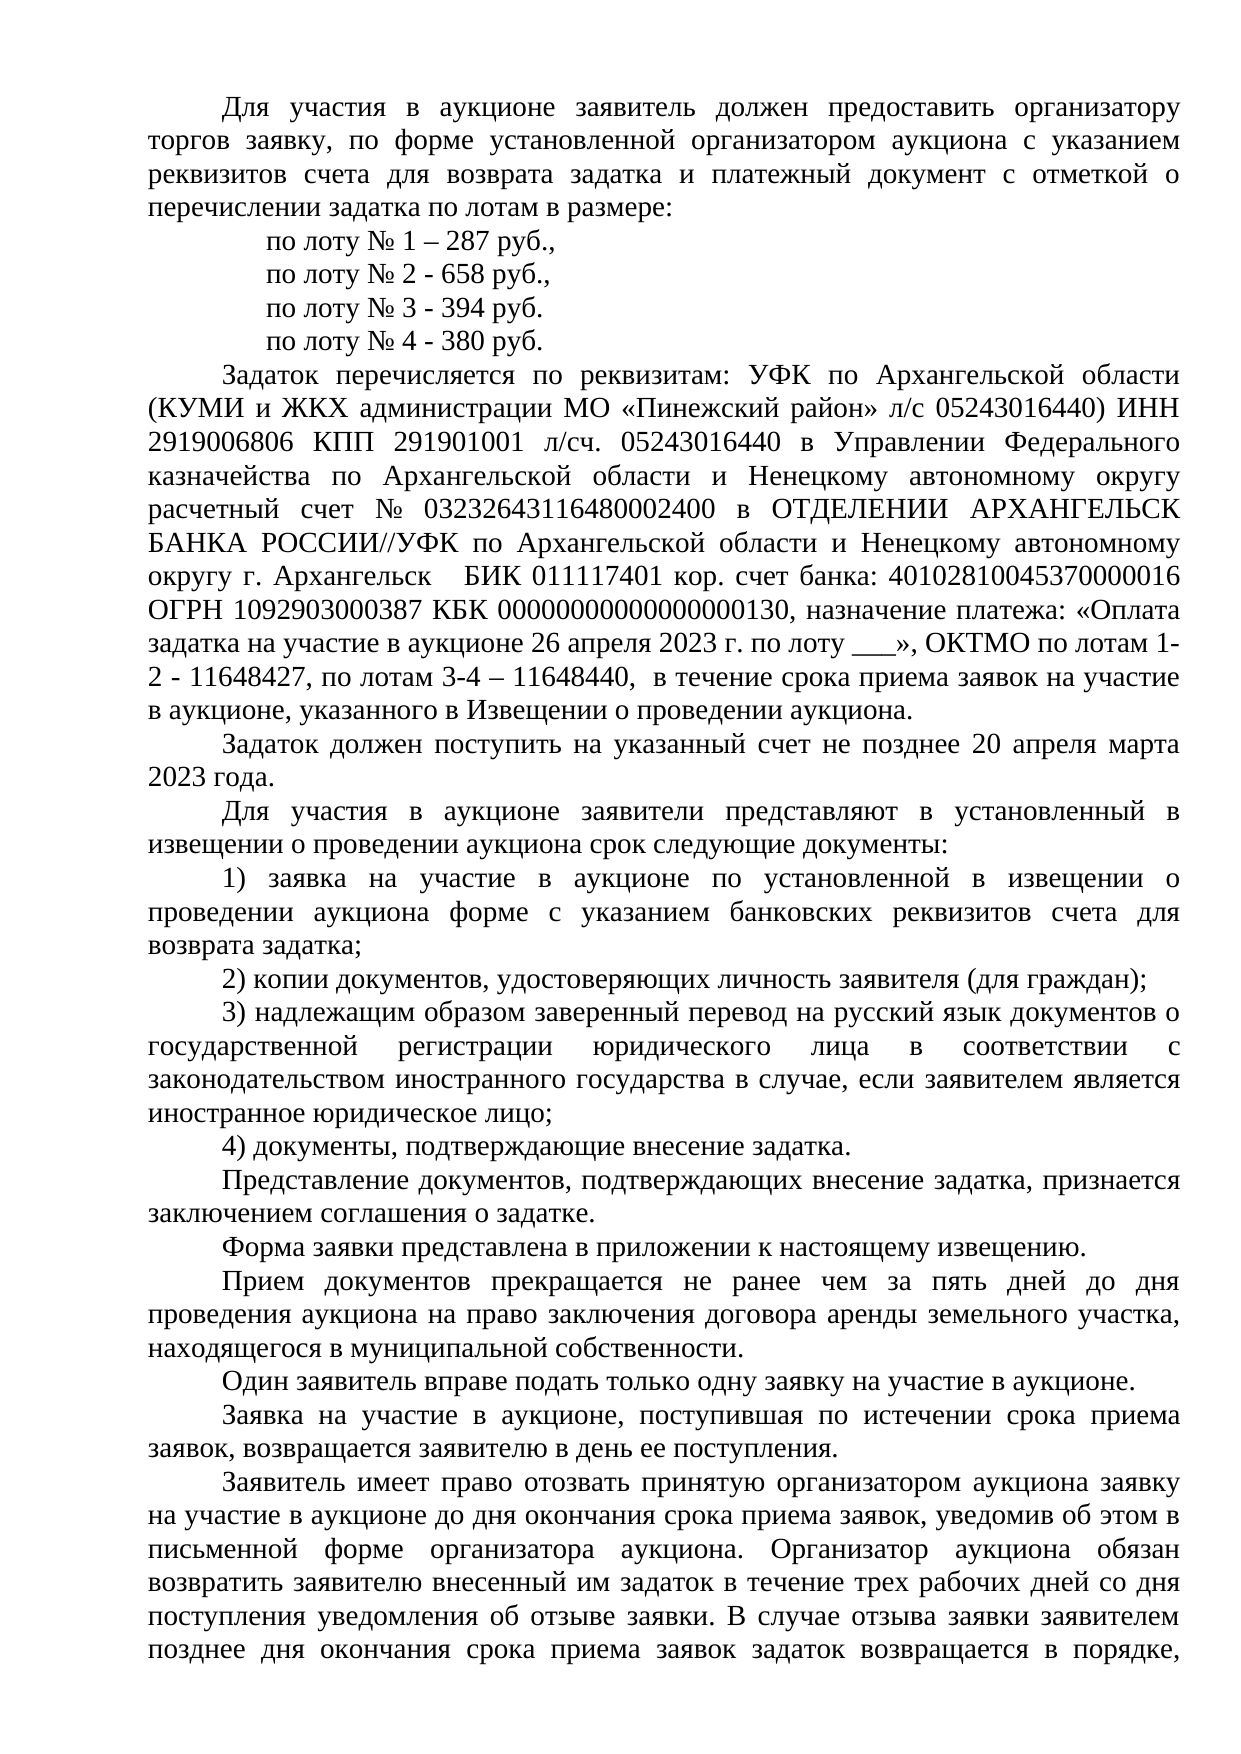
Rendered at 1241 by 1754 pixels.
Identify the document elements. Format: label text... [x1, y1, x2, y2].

text Заявка на участие в аукционе, поступившая по истечении срока приема заявок, возвращается заявителю в день ее поступления. [148, 1397, 1181, 1464]
text Задаток перечисляется по реквизитам: УФК по Архангельской области (КУМИ и ЖКХ администрации МО «Пинежский район» л/с 05243016440) ИНН 2919006806 КПП 291901001 л/сч. 05243016440 в Управлении Федерального казначейства по Архангельской области и Ненецкому автономному округу расчетный счет № 03232643116480002400 в ОТДЕЛЕНИИ АРХАНГЕЛЬСК БАНКА РОССИИ//УФК по Архангельской области и Ненецкому автономному округу г. Архангельск БИК 011117401 кор. счет банка: 40102810045370000016 ОГРН 1092903000387 КБК 00000000000000000130, назначение платежа: «Оплата задатка на участие в аукционе 26 апреля 2023 г. по лоту ___», ОКТМО по лотам 1-2 - 11648427, по лотам 3-4 – 11648440, в течение срока приема заявок на участие в аукционе, указанного в Извещении о проведении аукциона. [148, 357, 1181, 726]
text 3) надлежащим образом заверенный перевод на русский язык документов о государственной регистрации юридического лица в соответствии с законодательством иностранного государства в случае, если заявителем является иностранное юридическое лицо; [148, 994, 1181, 1128]
text по лоту № 1 – 287 руб., [148, 223, 1181, 256]
text Прием документов прекращается не ранее чем за пять дней до дня проведения аукциона на право заключения договора аренды земельного участка, находящегося в муниципальной собственности. [148, 1263, 1181, 1363]
text Представление документов, подтверждающих внесение задатка, признается заключением соглашения о задатке. [148, 1162, 1181, 1229]
text по лоту № 4 - 380 руб. [148, 323, 1181, 357]
text 2) копии документов, удостоверяющих личность заявителя (для граждан); [148, 961, 1181, 994]
text Один заявитель вправе подать только одну заявку на участие в аукционе. [148, 1363, 1181, 1397]
text Форма заявки представлена в приложении к настоящему извещению. [148, 1229, 1181, 1263]
text Для участия в аукционе заявитель должен предоставить организатору торгов заявку, по форме установленной организатором аукциона с указанием реквизитов счета для возврата задатка и платежный документ с отметкой о перечислении задатка по лотам в размере: [148, 89, 1181, 223]
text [148, 1464, 1181, 1665]
text по лоту № 2 - 658 руб., [148, 256, 1181, 290]
text Задаток должен поступить на указанный счет не позднее 20 апреля марта 2023 года. [148, 726, 1181, 793]
text 1) заявка на участие в аукционе по установленной в извещении о проведении аукциона форме с указанием банковских реквизитов счета для возврата задатка; [148, 860, 1181, 961]
text 4) документы, подтверждающие внесение задатка. [148, 1128, 1181, 1162]
text Для участия в аукционе заявители представляют в установленный в извещении о проведении аукциона срок следующие документы: [148, 793, 1181, 860]
text по лоту № 3 - 394 руб. [148, 290, 1181, 323]
